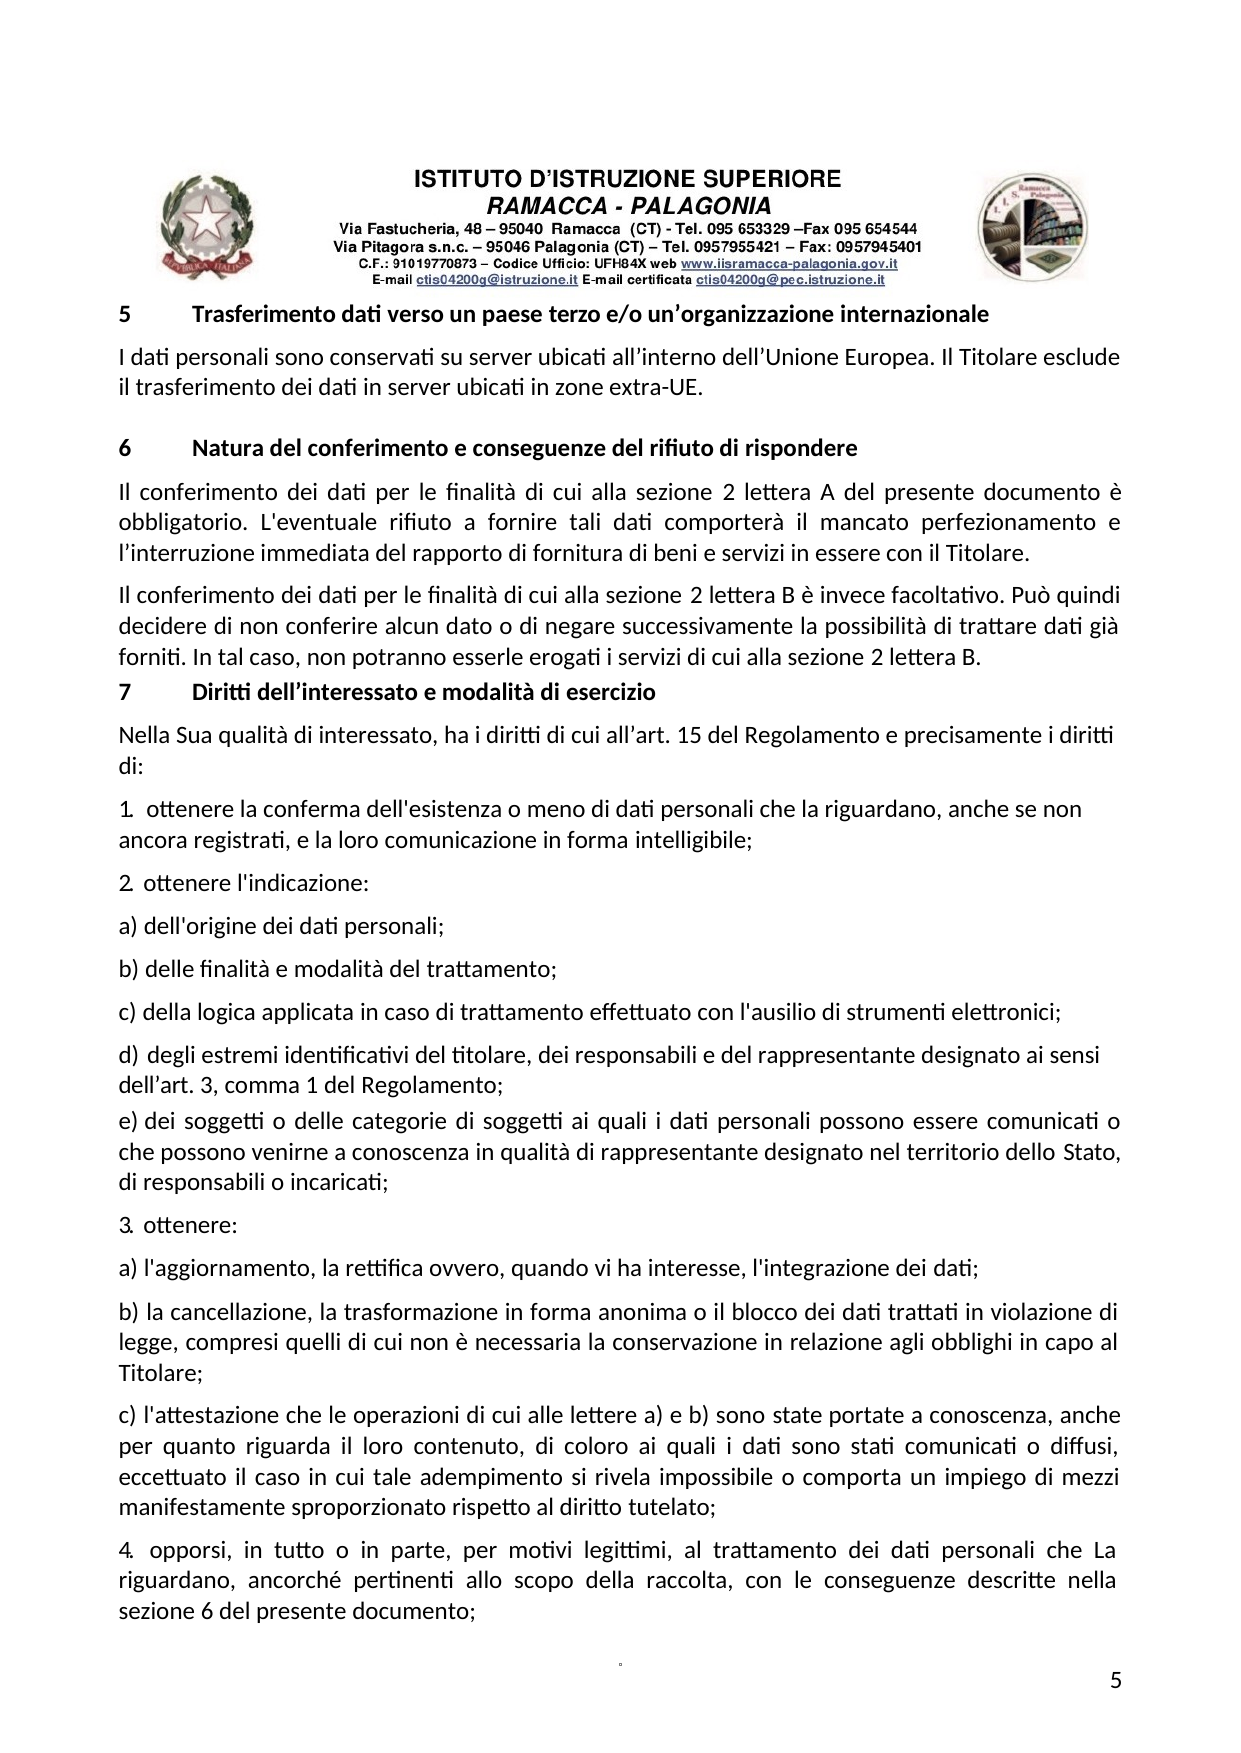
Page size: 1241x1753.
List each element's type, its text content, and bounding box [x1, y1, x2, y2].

list l'attestazione che le operazioni di cui alle lettere a) e b) sono state portate a conoscenza, anche per quanto riguarda il loro contenuto, di coloro ai quali i dati sono stati comunicati o diffusi, eccettuato il caso in cui tale adempimento si rivela impossibile o comporta un impiego di mezzi manifestamente sproporzionato rispetto al diritto tutelato; [118, 1399, 1121, 1522]
list dell'origine dei dati personali; [118, 910, 1134, 940]
list dei soggetti o delle categorie di soggetti ai quali i dati personali possono essere comunicati o che possono venirne a conoscenza in qualità di rappresentante designato nel territorio dello Stato, di responsabili o incaricati; [118, 1105, 1121, 1197]
list delle finalità e modalità del trattamento; [118, 953, 1134, 983]
list l'aggiornamento, la rettifica ovvero, quando vi ha interesse, l'integrazione dei dati; [118, 1252, 1134, 1283]
text I dati personali sono conservati su server ubicati all’interno dell’Unione Europea. Il Titolare esclude il trasferimento dei dati in server ubicati in zone extra-UE. [118, 341, 1121, 402]
list ottenere l'indicazione: [118, 867, 1134, 897]
list della logica applicata in caso di trattamento effettuato con l'ausilio di strumenti elettronici; [118, 996, 1134, 1026]
subtitle Diritti dell’interessato e modalità di esercizio [118, 677, 1134, 707]
text Il conferimento dei dati per le finalità di cui alla sezione 2 lettera A del presente documento è obbligatorio. L'eventuale rifiuto a fornire tali dati comporterà il mancato perfezionamento e l’interruzione immediata del rapporto di fornitura di beni e servizi in essere con il Titolare. [118, 476, 1122, 567]
list ottenere: [118, 1209, 1134, 1240]
list ottenere la conferma dell'esistenza o meno di dati personali che la riguardano, anche se non ancora registrati, e la loro comunicazione in forma intelligibile; [118, 793, 1119, 854]
list opporsi, in tutto o in parte, per motivi legittimi, al trattamento dei dati personali che La riguardano, ancorché pertinenti allo scopo della raccolta, con le conseguenze descritte nella sezione 6 del presente documento; [118, 1534, 1118, 1626]
list la cancellazione, la trasformazione in forma anonima o il blocco dei dati trattati in violazione di legge, compresi quelli di cui non è necessaria la conservazione in relazione agli obblighi in capo al Titolare; [118, 1296, 1120, 1387]
list degli estremi identificativi del titolare, dei responsabili e del rappresentante designato ai sensi dell’art. 3, comma 1 del Regolamento; [118, 1039, 1122, 1100]
subtitle Natura del conferimento e conseguenze del rifiuto di rispondere [118, 433, 1134, 463]
subtitle Trasferimento dati verso un paese terzo e/o un’organizzazione internazionale [118, 298, 1134, 328]
text Il conferimento dei dati per le finalità di cui alla sezione 2 lettera B è invece facoltativo. Può quindi decidere di non conferire alcun dato o di negare successivamente la possibilità di trattare dati già forniti. In tal caso, non potranno esserle erogati i servizi di cui alla sezione 2 lettera B. [118, 580, 1122, 671]
picture [151, 160, 1089, 298]
text Nella Sua qualità di interessato, ha i diritti di cui all’art. 15 del Regolamento e precisamente i diritti di: [118, 720, 1134, 781]
